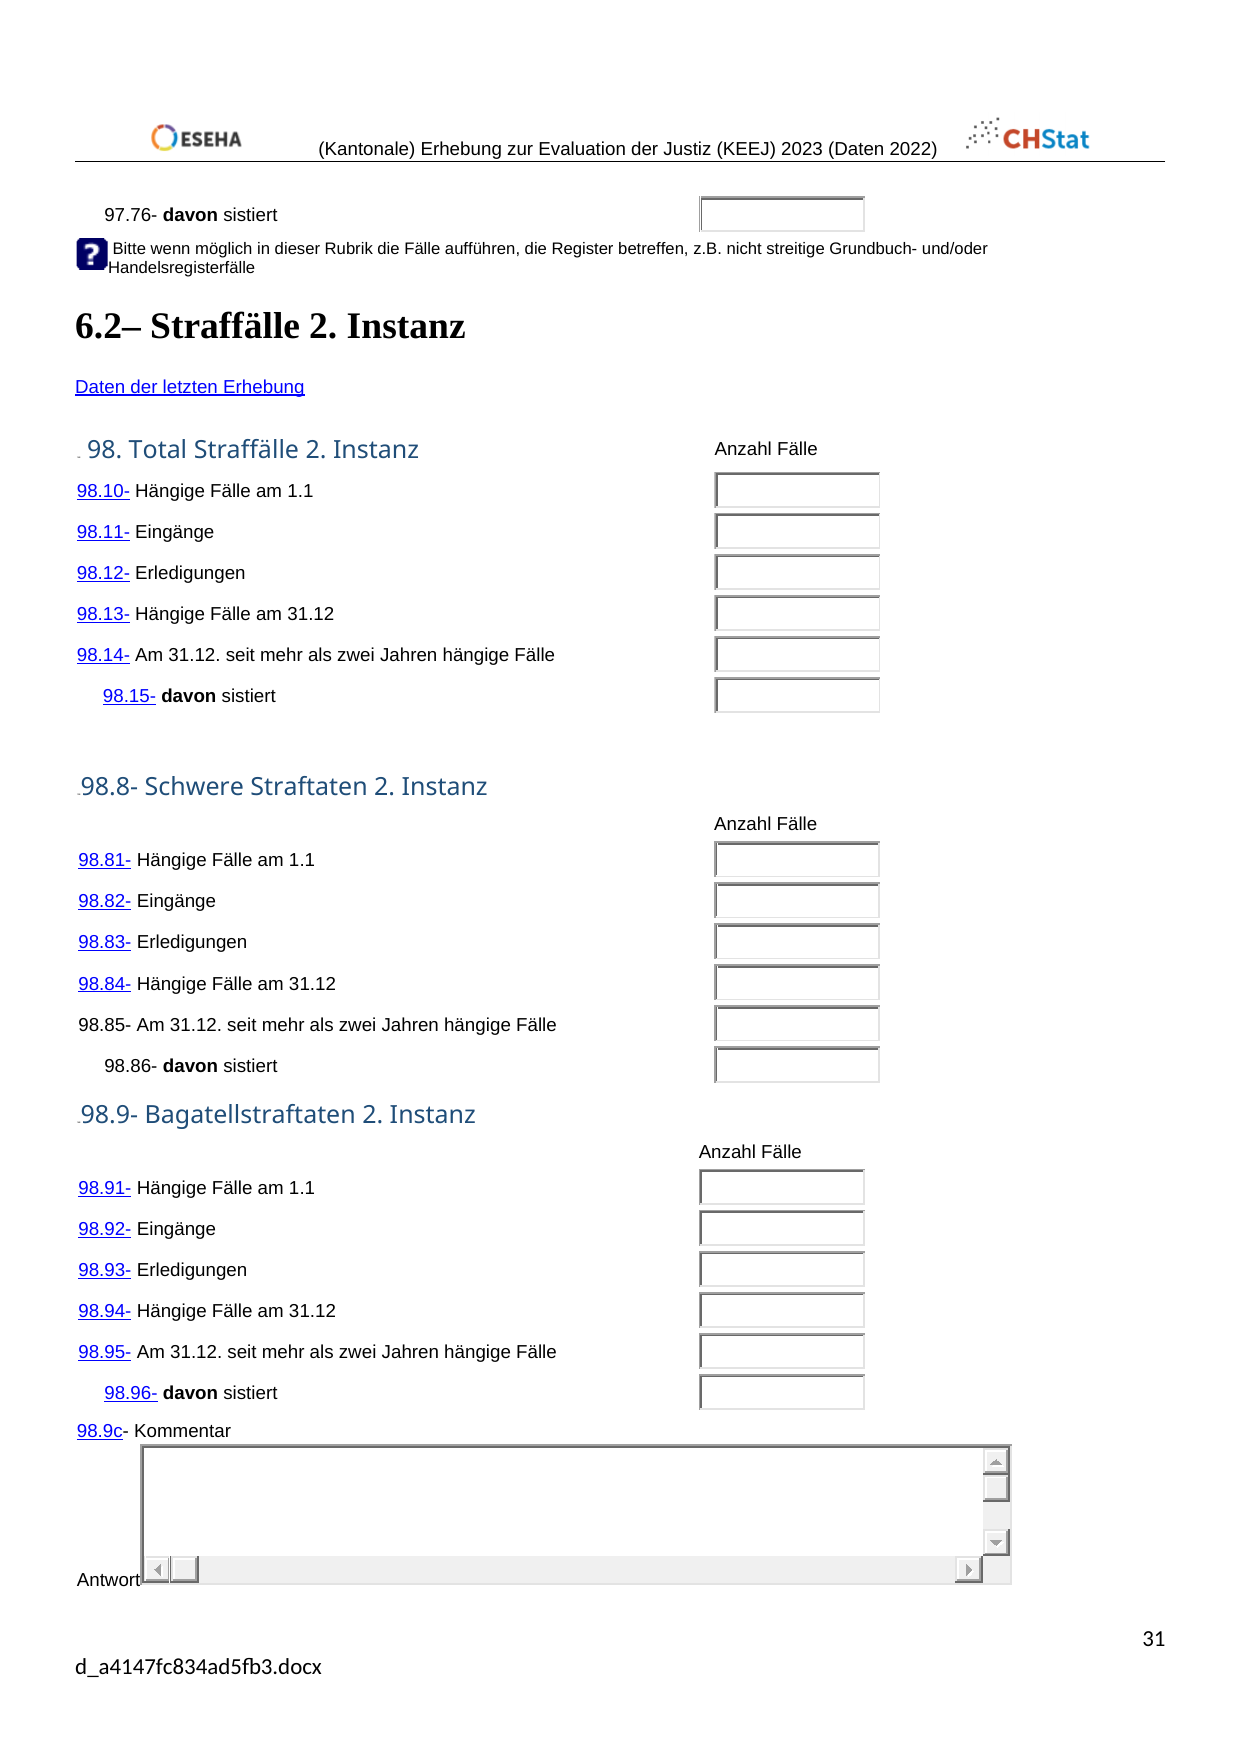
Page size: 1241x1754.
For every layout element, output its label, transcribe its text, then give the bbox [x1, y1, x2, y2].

picture [76, 238, 108, 270]
table_cell [74, 1089, 1081, 1417]
picture [150, 102, 287, 156]
table_cell 6.2– Straffälle 2. Instanz Daten der letzten Erhebung [74, 302, 1073, 1089]
picture [963, 112, 1091, 156]
table_cell [74, 1417, 1077, 1593]
table_cell [74, 191, 1070, 302]
